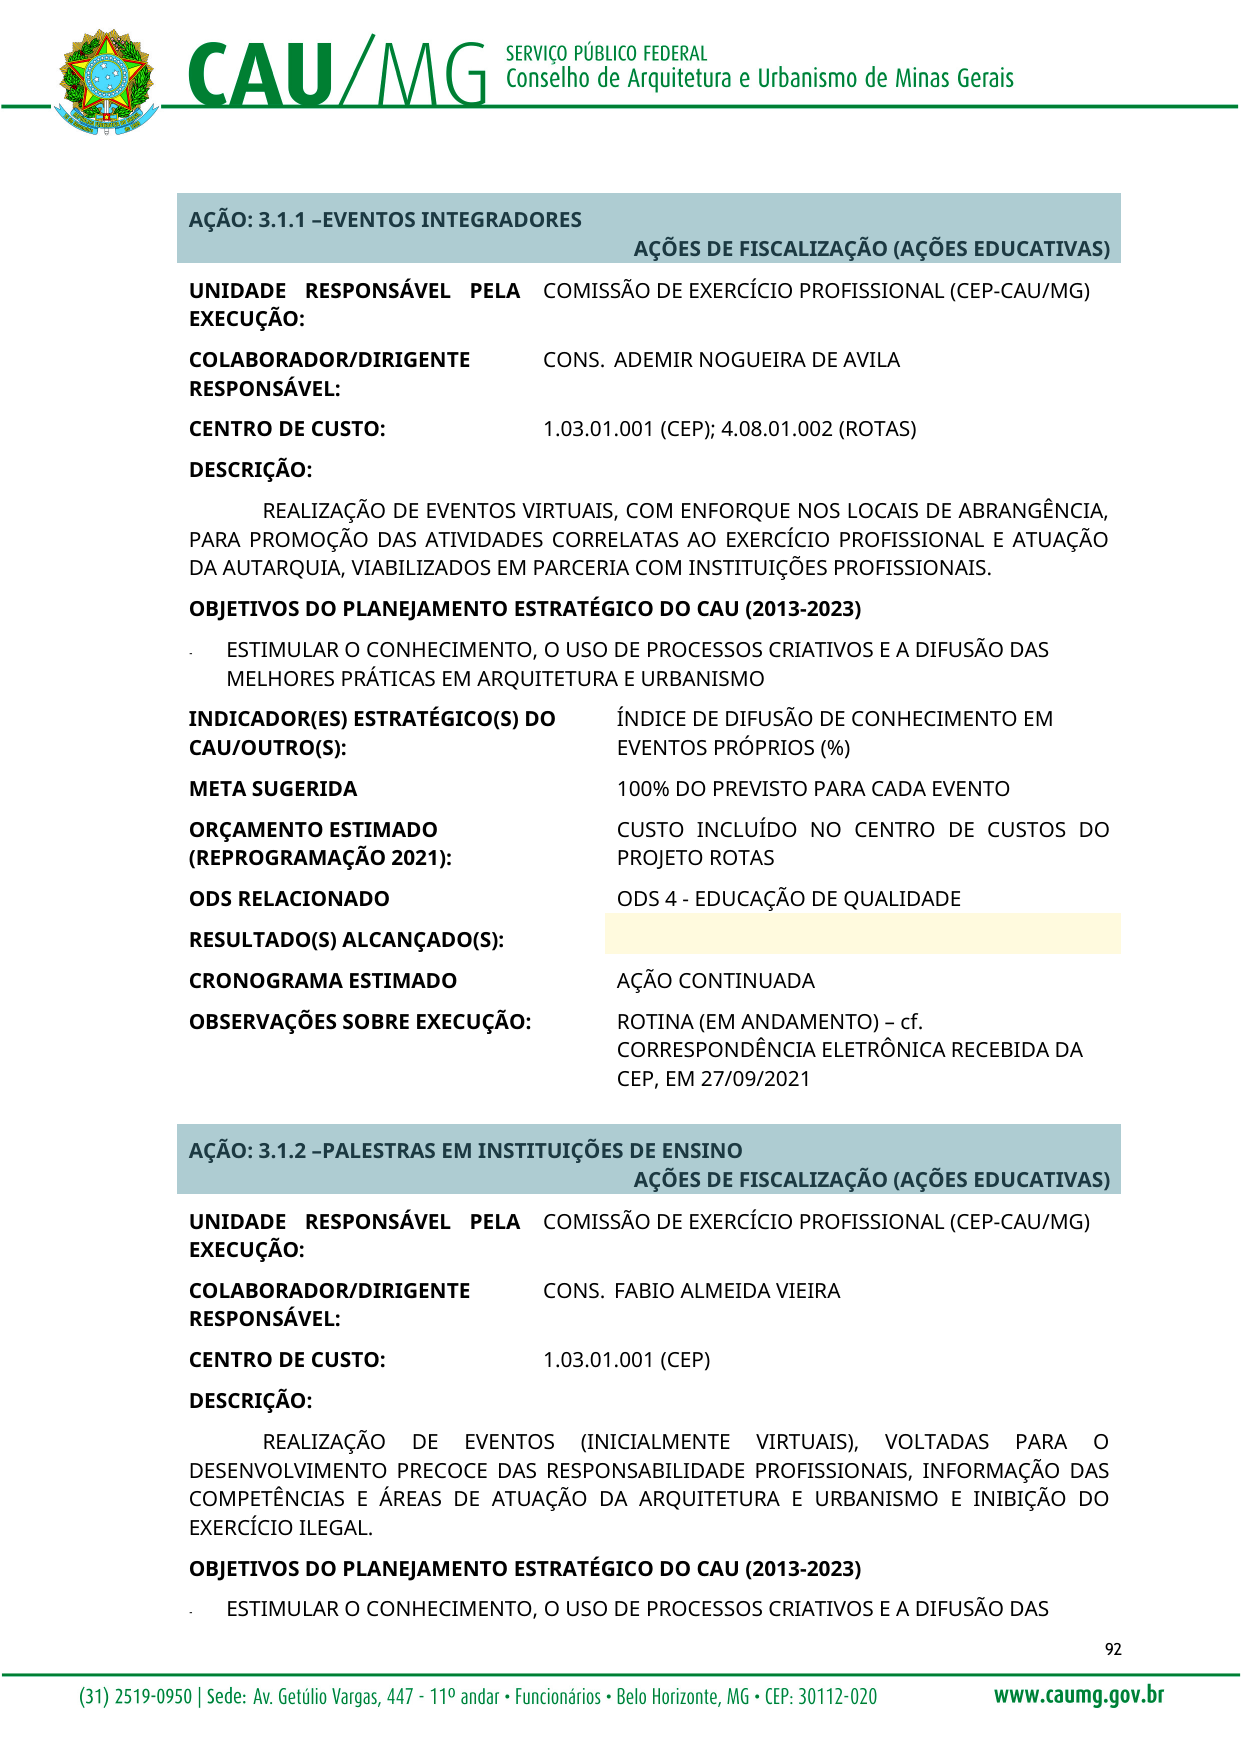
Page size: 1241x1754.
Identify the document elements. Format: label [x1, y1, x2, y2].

picture [1, 1661, 1241, 1750]
picture [0, 0, 1238, 144]
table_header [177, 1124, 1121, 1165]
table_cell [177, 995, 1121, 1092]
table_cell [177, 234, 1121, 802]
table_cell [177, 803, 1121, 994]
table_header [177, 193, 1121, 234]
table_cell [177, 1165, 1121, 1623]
